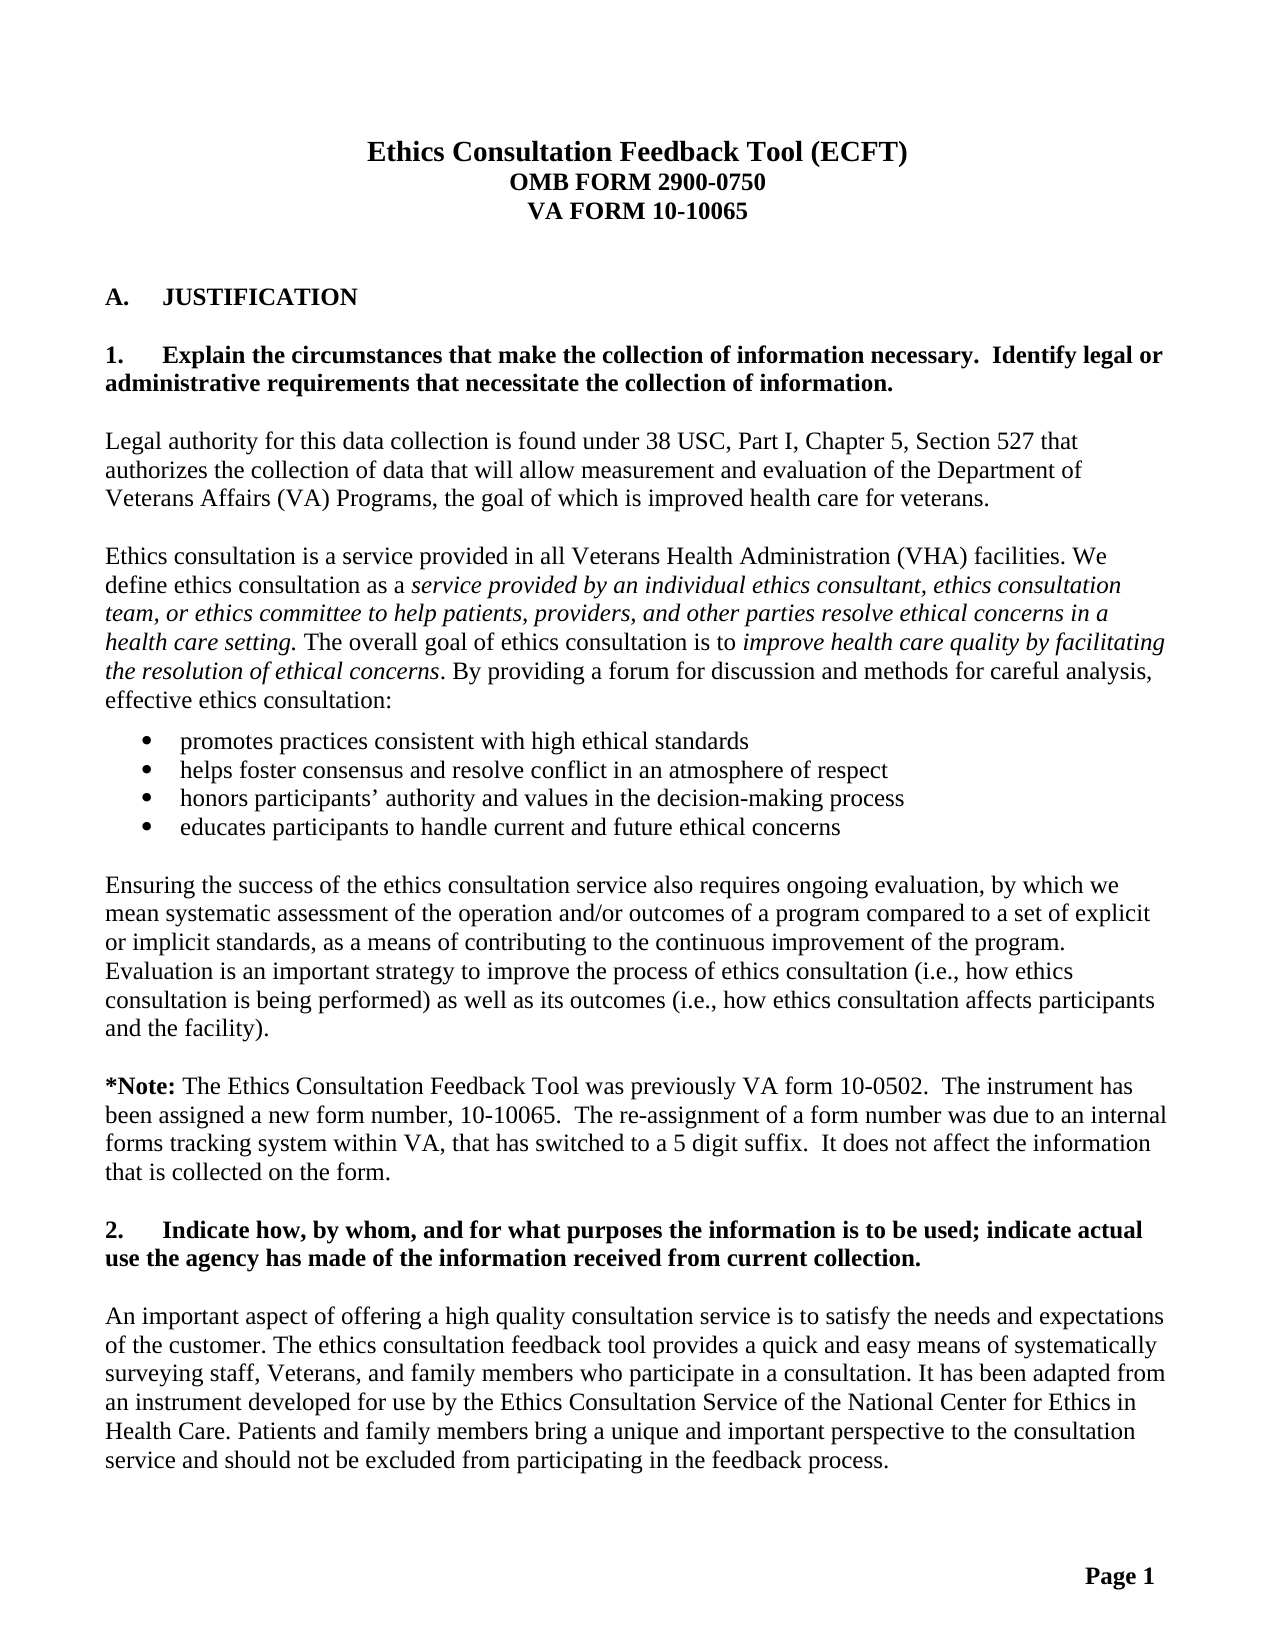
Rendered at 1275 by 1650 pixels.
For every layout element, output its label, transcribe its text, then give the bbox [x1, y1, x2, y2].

text VA FORM 10-10065 [105, 196, 1170, 225]
text Legal authority for this data collection is found under 38 USC, Part I, Chapter 5, Section 527 that authorizes the collection of data that will allow measurement and evaluation of the Department of Veterans Affairs (VA) Programs, the goal of which is improved health care for veterans. [105, 426, 1170, 512]
subtitle A. JUSTIFICATION [105, 282, 1170, 311]
list promotes practices consistent with high ethical standards [142, 726, 1170, 755]
text An important aspect of offering a high quality consultation service is to satisfy the needs and expectations of the customer. The ethics consultation feedback tool provides a quick and easy means of systematically surveying staff, Veterans, and family members who participate in a consultation. It has been adapted from an instrument developed for use by the Ethics Consultation Service of the for Ethics in Health Care. Patients and family members bring a unique and important perspective to the consultation service and should not be excluded from participating in the feedback process. [105, 1301, 1170, 1473]
text 2. Indicate how, by whom, and for what purposes the information is to be used; indicate actual use the agency has made of the information received from current collection. [105, 1215, 1170, 1272]
text *Note: The Ethics Consultation Feedback Tool was previously VA form 10-0502. The instrument has been assigned a new form number, 10-10065. The re-assignment of a form number was due to an internal forms tracking system within VA, that has switched to a 5 digit suffix. It does not affect the information that is collected on the form. [105, 1071, 1170, 1186]
list educates participants to handle current and future ethical concerns [142, 812, 1170, 841]
list helps foster consensus and resolve conflict in an atmosphere of respect [142, 755, 1170, 783]
text Ethics consultation is a service provided in all Veterans Health Administration (VHA) facilities. We define ethics consultation as a service provided by an individual ethics consultant, ethics consultation team, or ethics committee to help patients, providers, and other parties resolve ethical concerns in a health care setting. The overall goal of ethics consultation is to improve health care quality by facilitating the resolution of ethical concerns. By providing a forum for discussion and methods for careful analysis, effective ethics consultation: [105, 541, 1170, 713]
list honors participants’ authority and values in the decision-making process [142, 783, 1170, 812]
text 1. Explain the circumstances that make the collection of information necessary. Identify legal or administrative requirements that necessitate the collection of information. [105, 340, 1170, 397]
text Ensuring the success of the ethics consultation service also requires ongoing evaluation, by which we mean systematic assessment of the operation and/or outcomes of a program compared to a set of explicit or implicit standards, as a means of contributing to the continuous improvement of the program. Evaluation is an important strategy to improve the process of ethics consultation (i.e., how ethics consultation is being performed) as well as its outcomes (i.e., how ethics consultation affects participants and the facility). [105, 870, 1170, 1042]
text Ethics Consultation Feedback Tool (ECFT) OMB FORM 2900-0750 [105, 134, 1170, 196]
